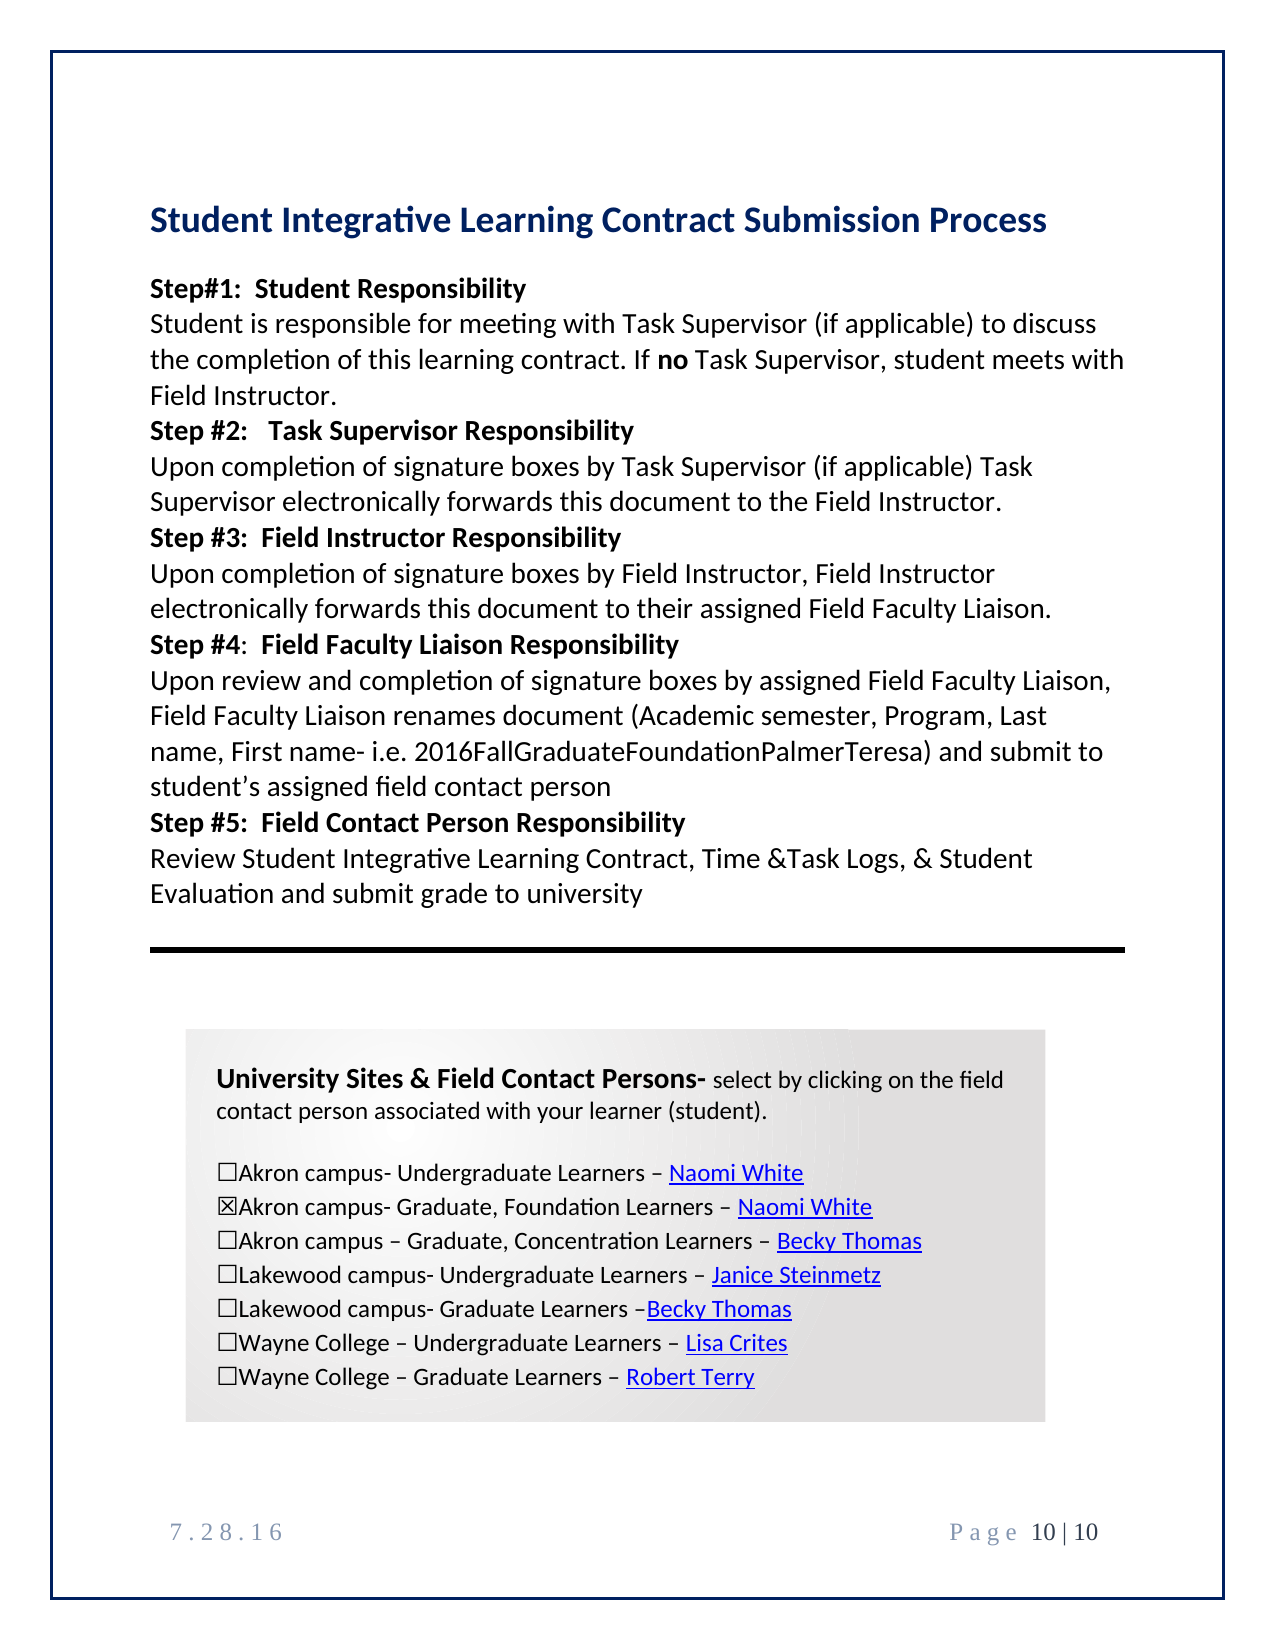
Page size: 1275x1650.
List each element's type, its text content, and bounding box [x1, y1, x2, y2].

text Step #2: Task Supervisor Responsibility Upon completion of signature boxes by Task Supervisor (if applicable) Task Supervisor electronically forwards this document to the Field Instructor. Step #3: Field Instructor Responsibility Upon completion of signature boxes by Field Instructor, Field Instructor electronically forwards this document to their assigned Field Faculty Liaison. [150, 412, 1125, 626]
text Student Integrative Learning Contract Submission Process Step#1: Student Responsibility Student is responsible for meeting with Task Supervisor (if applicable) to discuss the completion of this learning contract. If no Task Supervisor, student meets with Field Instructor. [150, 150, 1125, 412]
text Step #4: Field Faculty Liaison Responsibility Upon review and completion of signature boxes by assigned Field Faculty Liaison, Field Faculty Liaison renames document (Academic semester, Program, Last name, First name- i.e. 2016FallGraduateFoundationPalmerTeresa) and submit to student’s assigned field contact person [150, 626, 1125, 804]
text Step #5: Field Contact Person Responsibility Review Student Integrative Learning Contract, Time &Task Logs, & Student Evaluation and submit grade to university [150, 804, 1125, 911]
